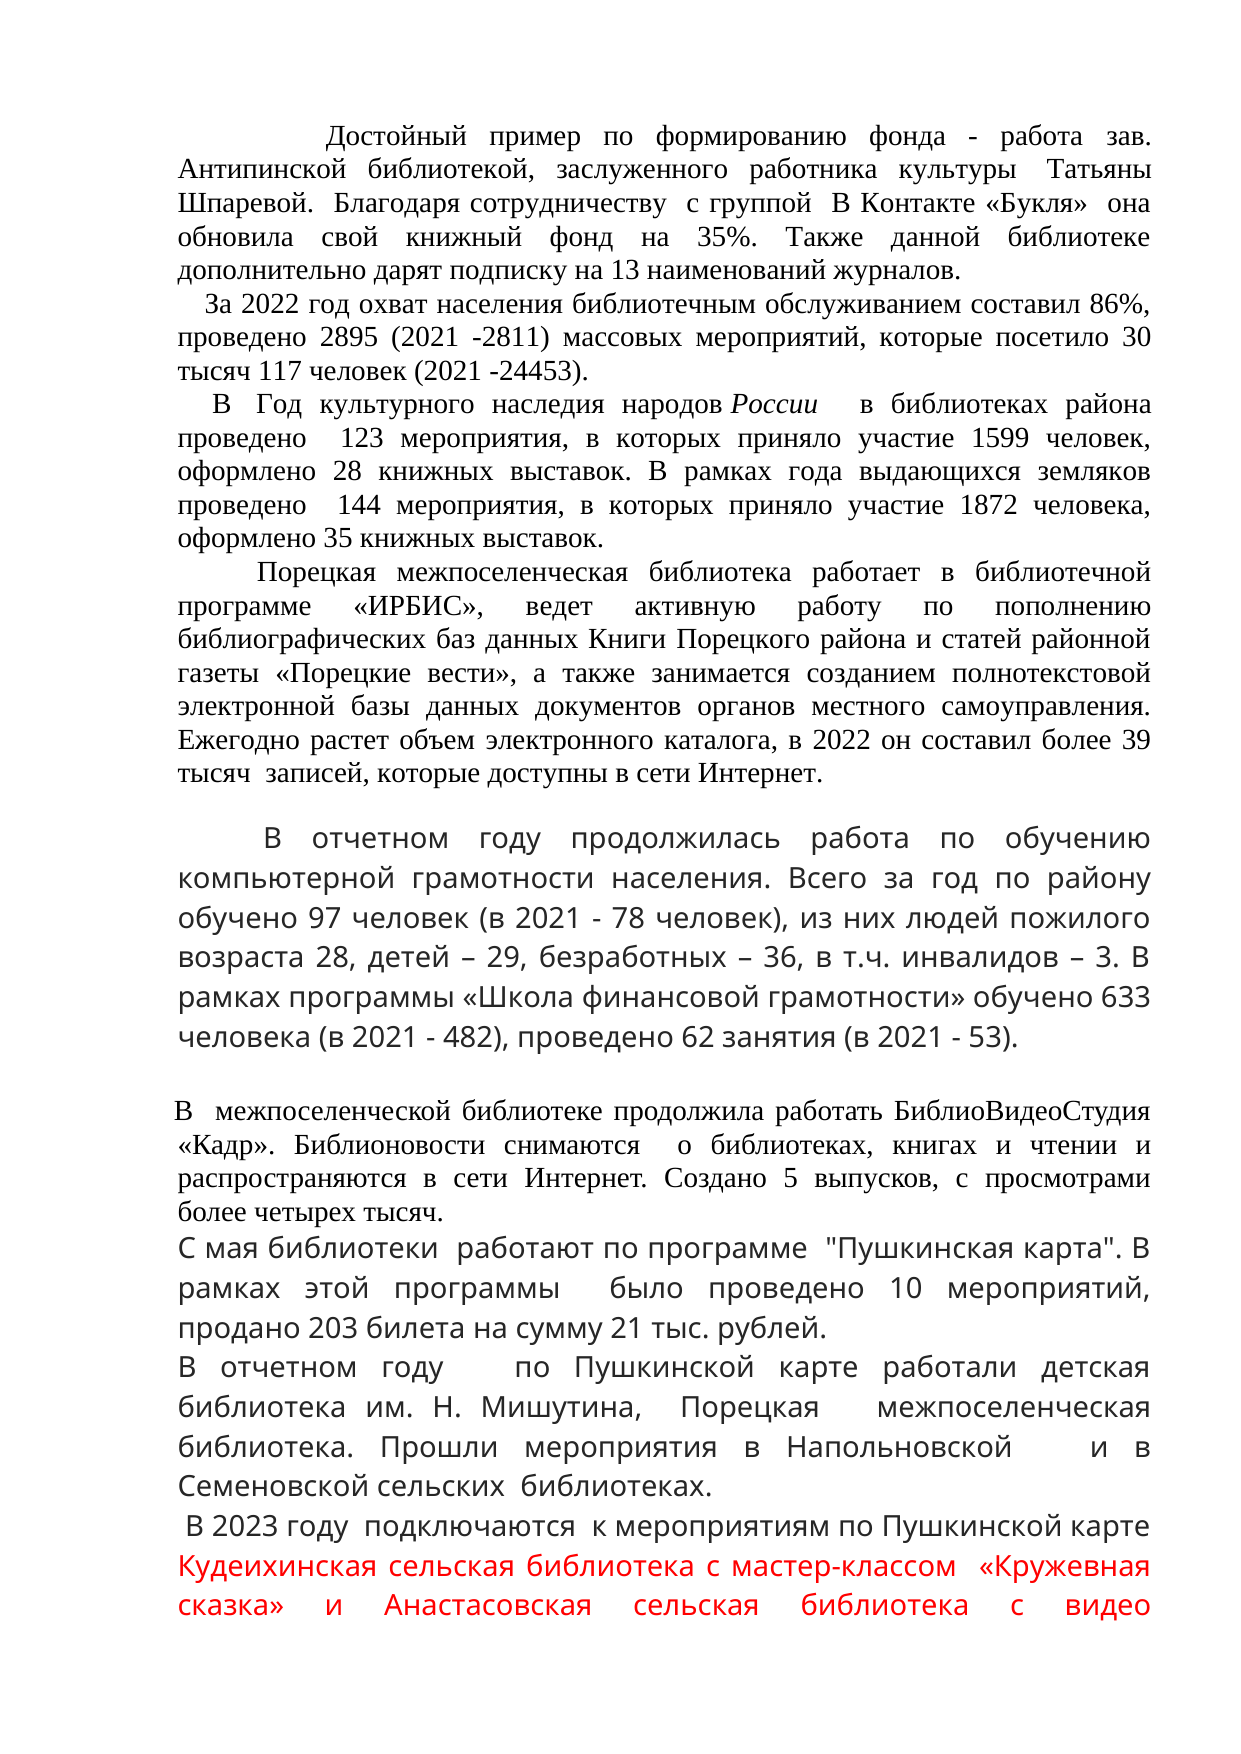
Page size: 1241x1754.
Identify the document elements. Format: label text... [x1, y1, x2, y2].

text За 2022 год охват населения библиотечным обслуживанием составил 86%, проведено 2895 (2021 -2811) массовых мероприятий, которые посетило 30 тысяч 117 человек (2021 -24453). [177, 286, 1152, 386]
text Порецкая межпоселенческая библиотека работает в библиотечной программе «ИРБИС», ведет активную работу по пополнению библиографических баз данных Книги Порецкого района и статей районной газеты «Порецкие вести», а также занимается созданием полнотекстовой электронной базы данных документов органов местного самоуправления. Ежегодно растет объем электронного каталога, в 2022 он составил более 39 тысяч записей, которые доступны в сети Интернет. [177, 554, 1152, 789]
text В отчетном году продолжилась работа по обучению компьютерной грамотности населения. Всего за год по району обучено 97 человек (в 2021 - 78 человек), из них людей пожилого возраста 28, детей – 29, безработных – 36, в т.ч. инвалидов – 3. В рамках программы «Школа финансовой грамотности» обучено 633 человека (в 2021 - 482), проведено 62 занятия (в 2021 - 53). [177, 818, 1152, 1056]
text С мая библиотеки работают по программе "Пушкинская карта". В рамках этой программы было проведено 10 мероприятий, продано 203 билета на сумму 21 тыс. рублей. [177, 1227, 1152, 1347]
text В межпоселенческой библиотеке продолжила работать БиблиоВидеоСтудия «Кадр». Библионовости снимаются о библиотеках, книгах и чтении и распространяются в сети Интернет. Создано 5 выпусков, с просмотрами более четырех тысяч. [174, 1093, 1152, 1227]
text Достойный пример по формированию фонда - работа зав. Антипинской библиотекой, заслуженного работника культуры Татьяны Шпаревой. Благодаря сотрудничеству с группой В Контакте «Букля» она обновила свой книжный фонд на 35%. Также данной библиотеке дополнительно дарят подписку на 13 наименований журналов. [177, 118, 1152, 286]
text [177, 1505, 1152, 1624]
text В Год культурного наследия народов России в библиотеках района проведено 123 мероприятия, в которых приняло участие 1599 человек, оформлено 28 книжных выставок. В рамках года выдающихся земляков проведено 144 мероприятия, в которых приняло участие 1872 человека, оформлено 35 книжных выставок. [177, 386, 1152, 554]
text В отчетном году по Пушкинской карте работали детская библиотека им. Н. Мишутина, Порецкая межпоселенческая библиотека. Прошли мероприятия в Напольновской и в Семеновской сельских библиотеках. [177, 1347, 1152, 1505]
